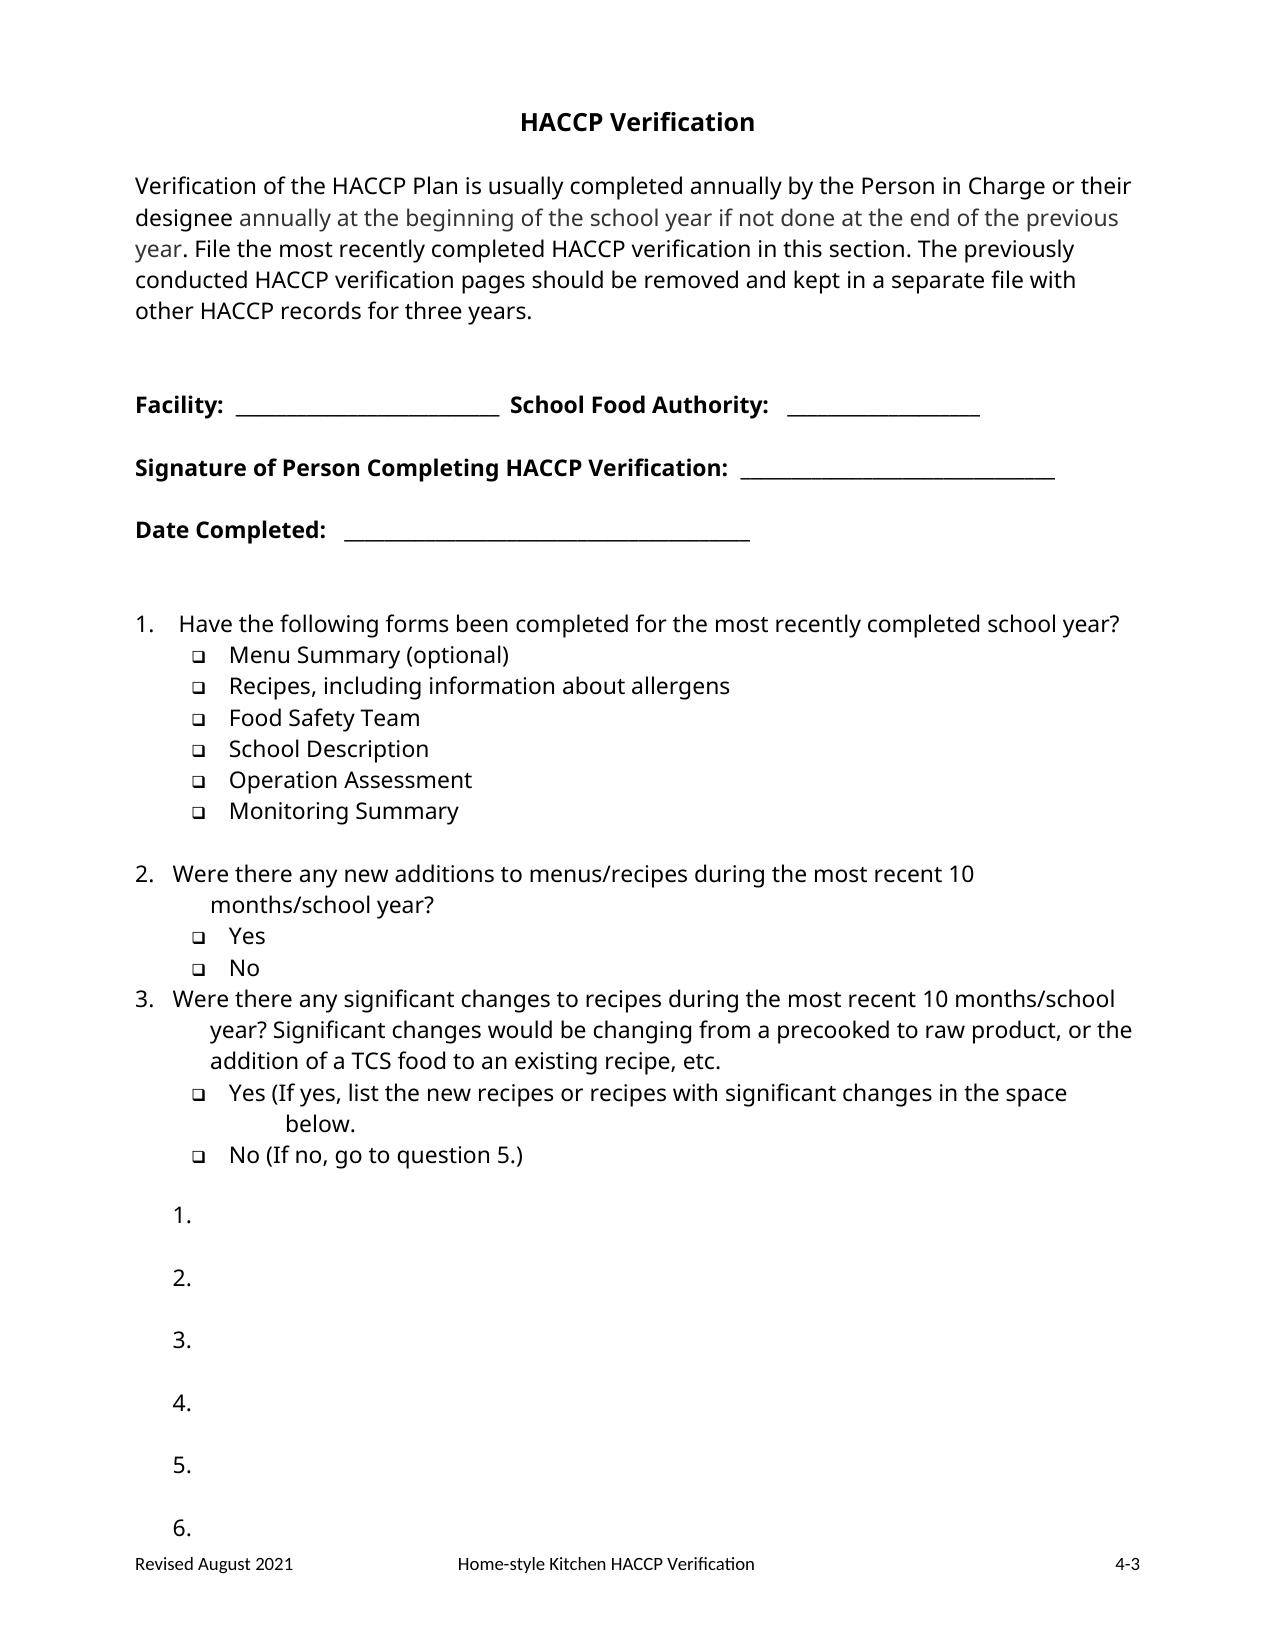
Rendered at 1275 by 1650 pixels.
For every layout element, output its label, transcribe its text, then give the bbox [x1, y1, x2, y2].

list Menu Summary (optional) [191, 639, 1140, 670]
text 1. [172, 1199, 1140, 1230]
text 3. [172, 1324, 1140, 1355]
text 6. [172, 1512, 1140, 1543]
text Verification of the HACCP Plan is usually completed annually by the Person in Charge or their designee annually at the beginning of the school year if not done at the end of the previous year. File the most recently completed HACCP verification in this section. The previously conducted HACCP verification pages should be removed and kept in a separate file with other HACCP records for three years. [135, 170, 1140, 327]
list Have the following forms been completed for the most recently completed school year? [135, 608, 1140, 639]
list Food Safety Team [191, 702, 1140, 733]
text HACCP Verification [135, 105, 1140, 139]
text Facility: __________________________ School Food Authority: ___________________ [135, 389, 1140, 420]
list No (If no, go to question 5.) [191, 1139, 1140, 1170]
list No [191, 952, 1140, 983]
list School Description [191, 733, 1140, 764]
text Signature of Person Completing HACCP Verification: _______________________________ [135, 452, 1140, 483]
list Were there any significant changes to recipes during the most recent 10 months/school year? Significant changes would be changing from a precooked to raw product, or the addition of a TCS food to an existing recipe, etc. [135, 983, 1140, 1077]
text 5. [172, 1449, 1140, 1480]
list Yes (If yes, list the new recipes or recipes with significant changes in the space below. [191, 1077, 1140, 1139]
list Recipes, including information about allergens [191, 670, 1140, 702]
list Yes [191, 920, 1140, 952]
list Operation Assessment [191, 764, 1140, 795]
list Were there any new additions to menus/recipes during the most recent 10 months/school year? [135, 858, 1140, 920]
text 2. [172, 1262, 1140, 1293]
text Date Completed: ________________________________________ [135, 514, 1140, 545]
list Monitoring Summary [191, 795, 1140, 827]
text 4. [172, 1387, 1140, 1418]
